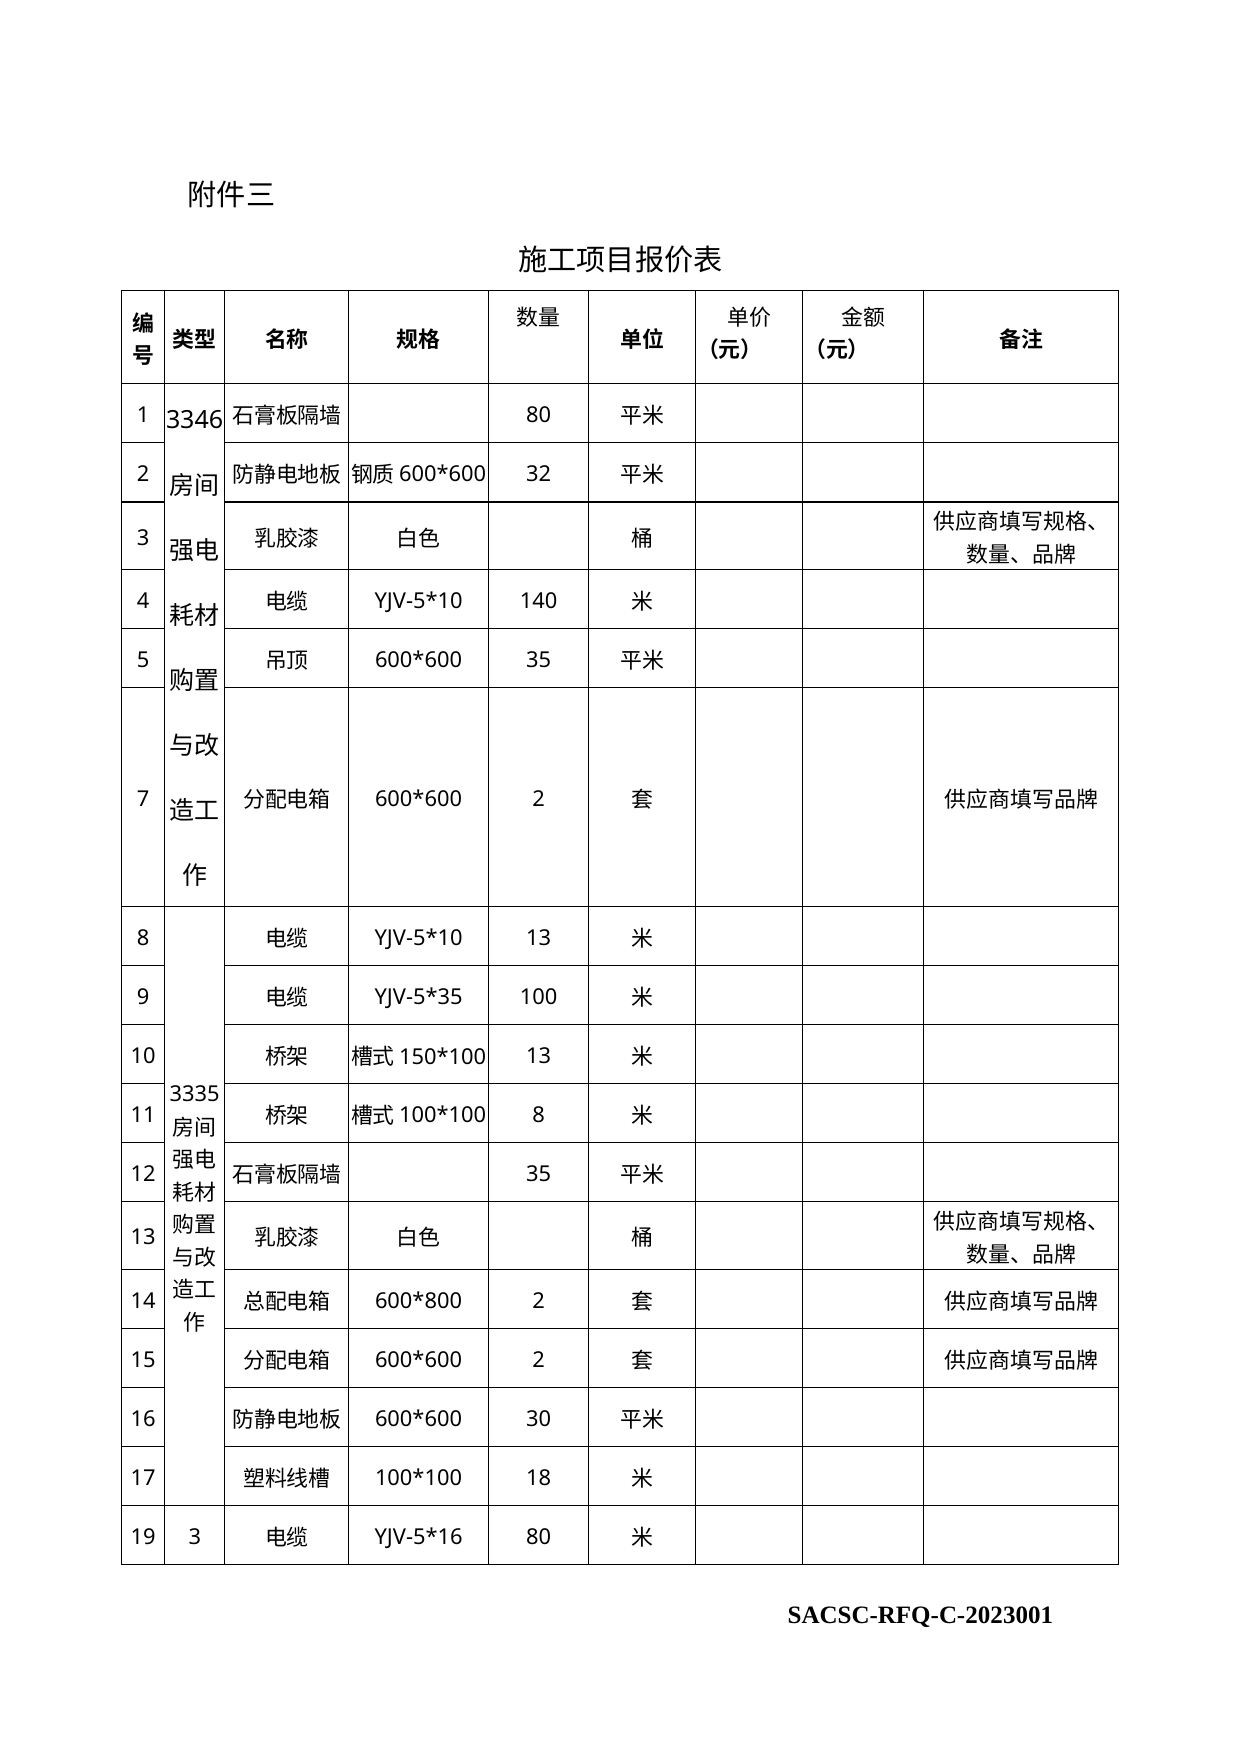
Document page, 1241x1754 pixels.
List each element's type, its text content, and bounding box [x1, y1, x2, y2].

table_cell [696, 966, 802, 1024]
table_cell [803, 443, 923, 501]
table_cell 15 [122, 1329, 164, 1387]
table_cell 2 [489, 1329, 588, 1387]
table_cell 2 [489, 688, 588, 906]
table_cell 100*100 [349, 1447, 488, 1505]
table_cell [696, 1388, 802, 1446]
table_cell [803, 1388, 923, 1446]
table_cell [696, 629, 802, 687]
table_cell 13 [489, 907, 588, 965]
table_cell 12 [122, 1143, 164, 1201]
table_cell 11 [122, 1084, 164, 1142]
table_cell 16 [122, 1388, 164, 1446]
table_cell 4 [122, 570, 164, 628]
table_cell [349, 384, 488, 442]
table_cell 2 [489, 1270, 588, 1328]
table_header 数量 [489, 291, 588, 383]
table_cell 10 [122, 1025, 164, 1083]
table_cell [803, 1143, 923, 1201]
table_header 类型 [165, 291, 224, 383]
table_cell 1 [122, 384, 164, 442]
table_cell [924, 570, 1118, 628]
table_cell 100 [489, 966, 588, 1024]
table_cell [349, 1143, 488, 1201]
table_cell [696, 1329, 802, 1387]
table_cell 电缆 [225, 1506, 348, 1564]
table_cell [489, 503, 588, 569]
table_cell 80 [489, 1506, 588, 1564]
table_cell 分配电箱 [225, 1329, 348, 1387]
table_cell [803, 570, 923, 628]
table_cell 米 [589, 1506, 695, 1564]
table_cell 分配电箱 [225, 688, 348, 906]
table_cell 供应商填写规格、数量、品牌 [924, 503, 1118, 569]
table_cell 9 [122, 966, 164, 1024]
table_cell 供应商填写品牌 [924, 688, 1118, 906]
table_cell 平米 [589, 384, 695, 442]
table_cell [803, 688, 923, 906]
table_cell 吊顶 [225, 629, 348, 687]
table_cell 电缆 [225, 966, 348, 1024]
table_cell 8 [122, 907, 164, 965]
table_cell 米 [589, 907, 695, 965]
table_cell [924, 966, 1118, 1024]
table_cell [924, 1025, 1118, 1083]
table_cell 600*600 [349, 629, 488, 687]
table_cell 米 [589, 1025, 695, 1083]
table_cell [803, 1447, 923, 1505]
table_cell 35 [489, 1143, 588, 1201]
table_cell 18 [489, 1447, 588, 1505]
table_cell 3335房间强电耗材购置与改造工作 [165, 907, 224, 1505]
table_cell [924, 629, 1118, 687]
table_cell 8 [489, 1084, 588, 1142]
table_cell 80 [489, 384, 588, 442]
table_cell [924, 1388, 1118, 1446]
table_cell 17 [122, 1447, 164, 1505]
table_cell [803, 1202, 923, 1269]
table_cell 供应商填写品牌 [924, 1270, 1118, 1328]
table_cell 30 [489, 1388, 588, 1446]
table_header 单价 （元） [696, 291, 802, 383]
table_cell 3 [122, 503, 164, 569]
table_cell [696, 1270, 802, 1328]
table_cell [803, 1025, 923, 1083]
table_cell 防静电地板 [225, 1388, 348, 1446]
table_header 名称 [225, 291, 348, 383]
table_cell [803, 907, 923, 965]
table_cell 塑料线槽 [225, 1447, 348, 1505]
table_cell 平米 [589, 1388, 695, 1446]
table_cell 平米 [589, 1143, 695, 1201]
table_cell 米 [589, 1447, 695, 1505]
table_cell 供应商填写规格、数量、品牌 [924, 1202, 1118, 1269]
table_cell [696, 1143, 802, 1201]
table_header 金额 （元） [803, 291, 923, 383]
table_header 单位 [589, 291, 695, 383]
table_cell [696, 1447, 802, 1505]
table_cell 3346房间强电耗材购置与改造工作 [165, 384, 224, 906]
table_cell [803, 1270, 923, 1328]
table_cell [924, 907, 1118, 965]
text 施工项目报价表 [187, 225, 1053, 290]
table_cell 14 [122, 1270, 164, 1328]
table_cell [696, 907, 802, 965]
table_cell 套 [589, 1270, 695, 1328]
table_cell YJV-5*35 [349, 966, 488, 1024]
table_cell 电缆 [225, 570, 348, 628]
table_cell [924, 1506, 1118, 1564]
table_cell 平米 [589, 443, 695, 501]
table_cell [803, 1329, 923, 1387]
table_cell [165, 1506, 224, 1564]
table_cell 140 [489, 570, 588, 628]
table_cell 600*600 [349, 1329, 488, 1387]
table_cell 桥架 [225, 1084, 348, 1142]
table_cell YJV-5*10 [349, 570, 488, 628]
table_header 编号 [122, 291, 164, 383]
table_cell 白色 [349, 503, 488, 569]
table_cell 桶 [589, 503, 695, 569]
table_cell [696, 503, 802, 569]
table_cell 防静电地板 [225, 443, 348, 501]
table_cell 钢质600*600 [349, 443, 488, 501]
table_cell [696, 1202, 802, 1269]
table_cell 2 [122, 443, 164, 501]
table_cell 600*800 [349, 1270, 488, 1328]
table_cell 套 [589, 1329, 695, 1387]
table_cell 电缆 [225, 907, 348, 965]
table_cell [803, 384, 923, 442]
table_cell [696, 570, 802, 628]
table_cell 600*600 [349, 1388, 488, 1446]
table_cell 石膏板隔墙 [225, 1143, 348, 1201]
table_cell 米 [589, 570, 695, 628]
table_cell 乳胶漆 [225, 1202, 348, 1269]
table_cell [696, 443, 802, 501]
table_cell [696, 1084, 802, 1142]
table_cell 总配电箱 [225, 1270, 348, 1328]
table_cell 米 [589, 1084, 695, 1142]
table_cell [924, 384, 1118, 442]
table_cell 槽式100*100 [349, 1084, 488, 1142]
table_cell [696, 688, 802, 906]
table_cell 平米 [589, 629, 695, 687]
table_cell 米 [589, 966, 695, 1024]
table_cell 35 [489, 629, 588, 687]
table_cell 600*600 [349, 688, 488, 906]
table_cell [924, 1143, 1118, 1201]
table_cell [696, 1025, 802, 1083]
table_cell [924, 1447, 1118, 1505]
table_cell [803, 1084, 923, 1142]
table_header 备注 [924, 291, 1118, 383]
table_cell [696, 384, 802, 442]
table_cell 桶 [589, 1202, 695, 1269]
table_cell 供应商填写品牌 [924, 1329, 1118, 1387]
table_cell 19 [122, 1506, 164, 1564]
table_cell YJV-5*10 [349, 907, 488, 965]
table_cell 套 [589, 688, 695, 906]
table_cell 槽式150*100 [349, 1025, 488, 1083]
table_cell 32 [489, 443, 588, 501]
table_cell 白色 [349, 1202, 488, 1269]
table_cell 桥架 [225, 1025, 348, 1083]
table_cell [924, 443, 1118, 501]
table_cell 乳胶漆 [225, 503, 348, 569]
table_cell 5 [122, 629, 164, 687]
table_cell [803, 966, 923, 1024]
table_cell 13 [122, 1202, 164, 1269]
text 附件三 [187, 160, 1053, 225]
table_cell [489, 1202, 588, 1269]
table_cell 7 [122, 688, 164, 906]
table_cell [803, 1506, 923, 1564]
table_cell YJV-5*16 [349, 1506, 488, 1564]
table_cell [803, 503, 923, 569]
table_cell 13 [489, 1025, 588, 1083]
table_cell 石膏板隔墙 [225, 384, 348, 442]
table_cell [924, 1084, 1118, 1142]
table_cell [696, 1506, 802, 1564]
table_cell [803, 629, 923, 687]
table_header 规格 [349, 291, 488, 383]
